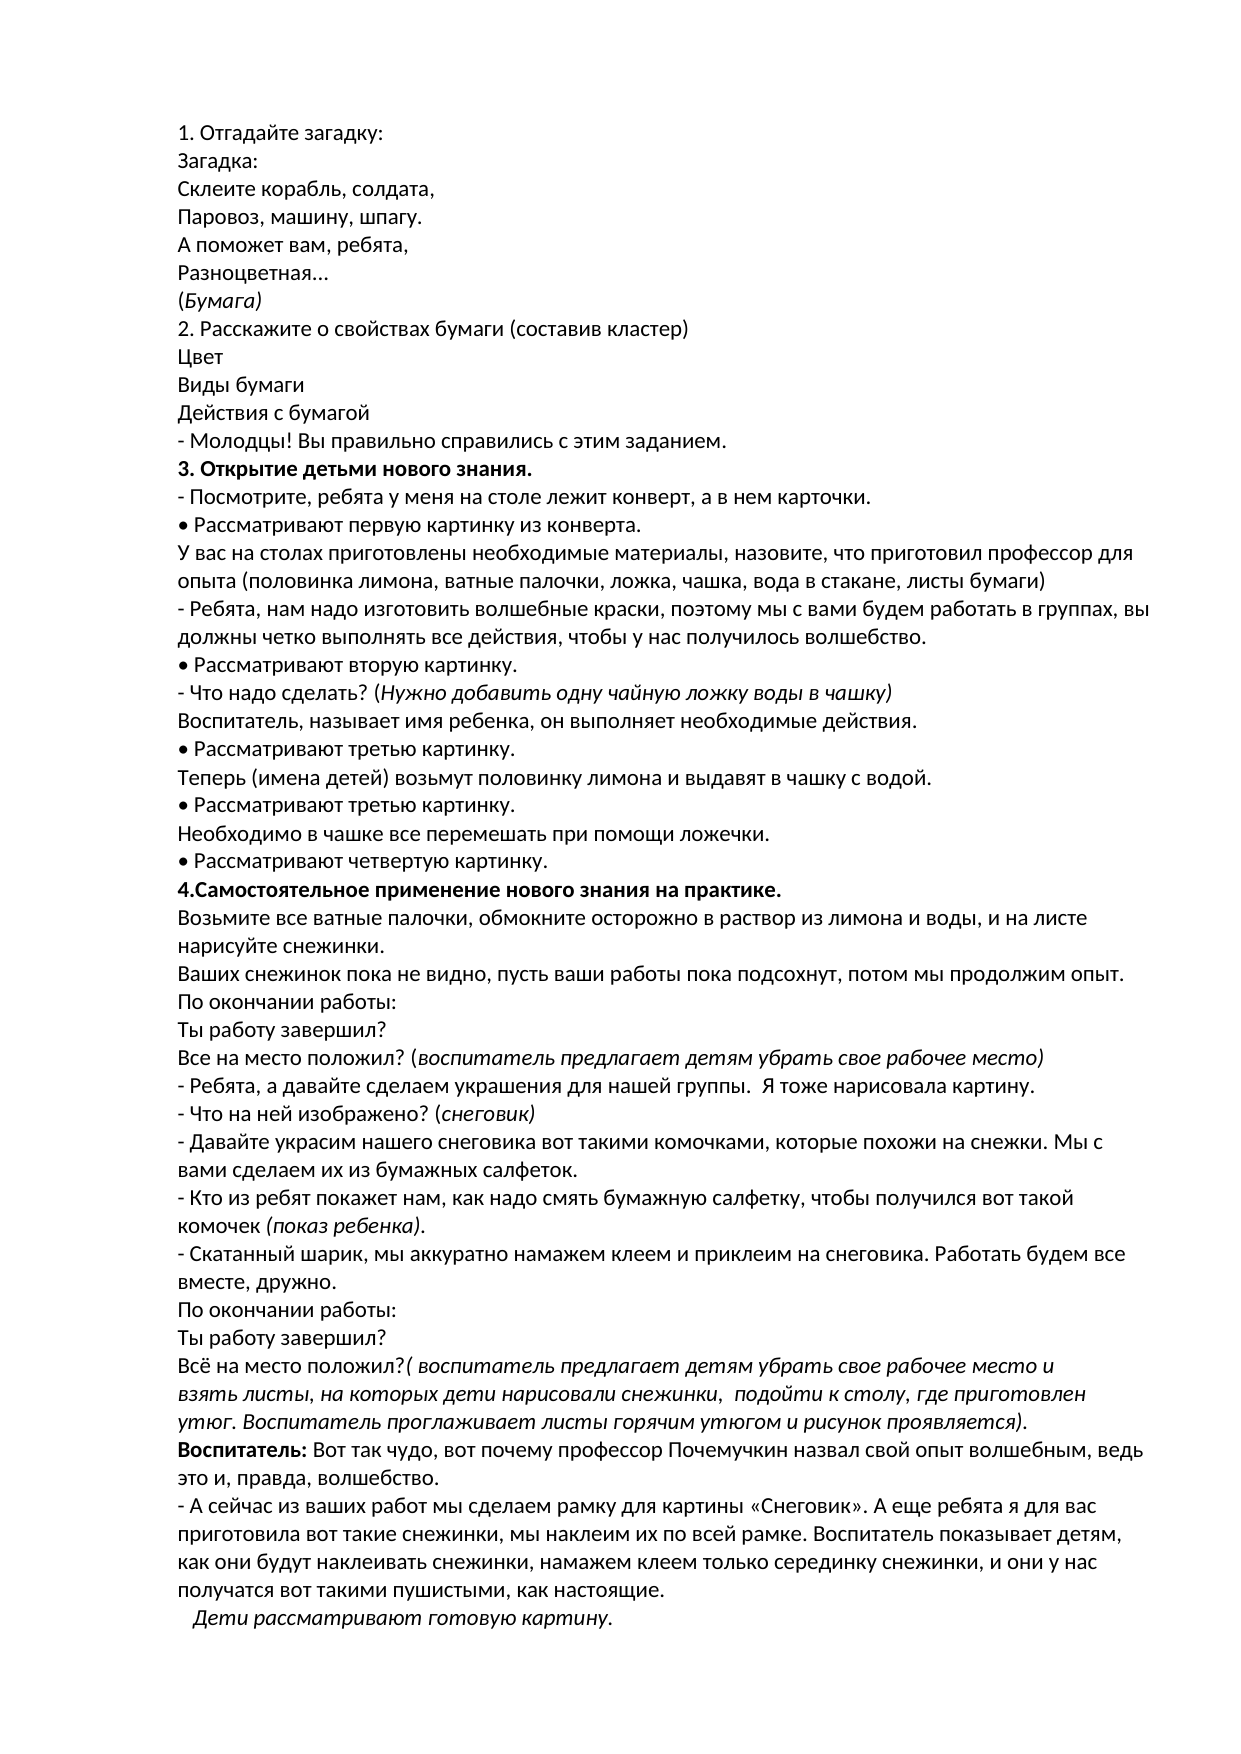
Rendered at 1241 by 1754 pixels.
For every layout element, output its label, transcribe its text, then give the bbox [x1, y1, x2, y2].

text 4.Самостоятельное применение нового знания на практике. [177, 875, 1152, 903]
text - Кто из ребят покажет нам, как надо смять бумажную салфетку, чтобы получился вот такой комочек (показ ребенка). [177, 1183, 1152, 1239]
text - Что надо сделать? (Нужно добавить одну чайную ложку воды в чашку) [177, 678, 1152, 707]
text Виды бумаги [177, 370, 1152, 398]
text Ты работу завершил? [177, 1323, 1152, 1351]
text • Рассматривают вторую картинку. [177, 651, 1152, 678]
text 2. Расскажите о свойствах бумаги (составив кластер) [177, 314, 1152, 342]
text - А сейчас из ваших работ мы сделаем рамку для картины «Снеговик». А еще ребята я для вас приготовила вот такие снежинки, мы наклеим их по всей рамке. Воспитатель показывает детям, как они будут наклеивать снежинки, намажем клеем только серединку снежинки, и они у нас получатся вот такими пушистыми, как настоящие. [177, 1491, 1152, 1603]
text Действия с бумагой [177, 398, 1152, 426]
text А поможет вам, ребята, [177, 230, 1152, 258]
text Возьмите все ватные палочки, обмокните осторожно в раствор из лимона и воды, и на листе нарисуйте снежинки. [177, 903, 1152, 959]
text Разноцветная... [177, 258, 1152, 286]
text - Что на ней изображено? (снеговик) [177, 1099, 1152, 1127]
text Дети рассматривают готовую картину. [177, 1603, 1152, 1631]
text Цвет [177, 342, 1152, 370]
text По окончании работы: [177, 987, 1152, 1015]
text - Давайте украсим нашего снеговика вот такими комочками, которые похожи на снежки. Мы с вами сделаем их из бумажных салфеток. [177, 1127, 1152, 1183]
text Ты работу завершил? [177, 1015, 1152, 1043]
text • Рассматривают третью картинку. [177, 734, 1152, 763]
text • Рассматривают четвертую картинку. [177, 847, 1152, 875]
text - Ребята, а давайте сделаем украшения для нашей группы. Я тоже нарисовала картину. [177, 1071, 1152, 1099]
text • Рассматривают третью картинку. [177, 791, 1152, 819]
text (Бумага) [177, 286, 1152, 314]
text Теперь (имена детей) возьмут половинку лимона и выдавят в чашку с водой. [177, 763, 1152, 791]
text взять листы, на которых дети нарисовали снежинки, подойти к столу, где приготовлен утюг. Воспитатель проглаживает листы горячим утюгом и рисунок проявляется). Воспитатель: Вот так чудо, вот почему профессор Почемучкин назвал свой опыт волшебным, ведь это и, правда, волшебство. [177, 1379, 1152, 1491]
text Необходимо в чашке все перемешать при помощи ложечки. [177, 819, 1152, 847]
text - Скатанный шарик, мы аккуратно намажем клеем и приклеим на снеговика. Работать будем все вместе, дружно. [177, 1239, 1152, 1295]
text У вас на столах приготовлены необходимые материалы, назовите, что приготовил профессор для опыта (половинка лимона, ватные палочки, ложка, чашка, вода в стакане, листы бумаги) [177, 538, 1152, 594]
text 1. Отгадайте загадку: [177, 118, 1152, 146]
text - Посмотрите, ребята у меня на столе лежит конверт, а в нем карточки. [177, 482, 1152, 510]
text Все на место положил? (воспитатель предлагает детям убрать свое рабочее место) [177, 1043, 1152, 1071]
text - Ребята, нам надо изготовить волшебные краски, поэтому мы с вами будем работать в группах, вы должны четко выполнять все действия, чтобы у нас получилось волшебство. [177, 594, 1152, 651]
text 3. Открытие детьми нового знания. [177, 454, 1152, 482]
text Ваших снежинок пока не видно, пусть ваши работы пока подсохнут, потом мы продолжим опыт. [177, 959, 1152, 987]
text - Молодцы! Вы правильно справились с этим заданием. [177, 426, 1152, 454]
text • Рассматривают первую картинку из конверта. [177, 510, 1152, 538]
text Склеите корабль, солдата, [177, 174, 1152, 202]
text Паровоз, машину, шпагу. [177, 202, 1152, 230]
text Загадка: [177, 146, 1152, 174]
text Воспитатель, называет имя ребенка, он выполняет необходимые действия. [177, 707, 1152, 734]
text По окончании работы: [177, 1295, 1152, 1323]
text Всё на место положил?( воспитатель предлагает детям убрать свое рабочее место и [177, 1351, 1152, 1379]
